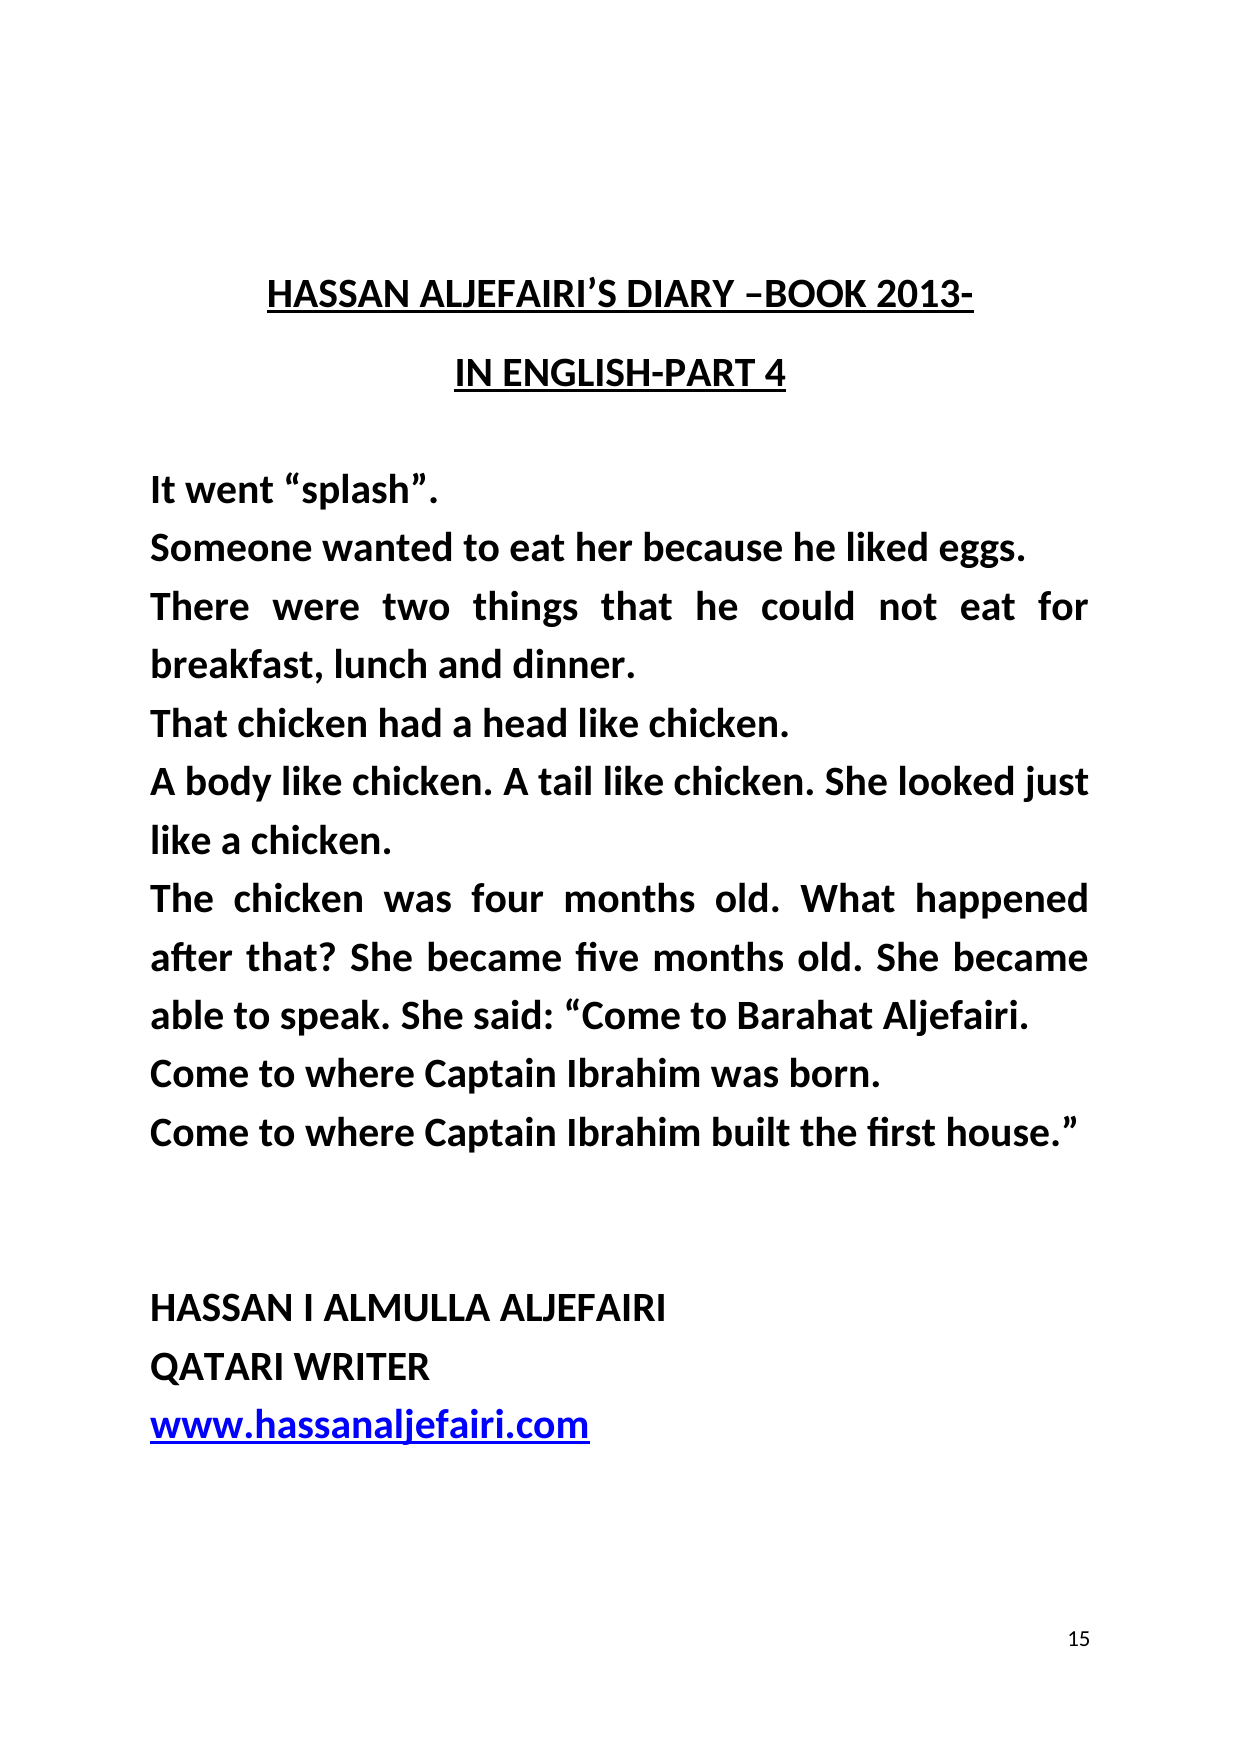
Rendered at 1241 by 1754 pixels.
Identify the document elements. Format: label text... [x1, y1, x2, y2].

text Someone wanted to eat her because he liked eggs. [150, 521, 1090, 572]
text The chicken was four months old. What happened after that? She became five months old. She became able to speak. She said: “Come to Barahat Aljefairi. [150, 872, 1090, 1040]
text There were two things that he could not eat for breakfast, lunch and dinner. [150, 580, 1090, 689]
text www.hassanaljefairi.com [150, 1398, 1090, 1449]
text Come to where Captain Ibrahim was born. [150, 1047, 1090, 1098]
text Come to where Captain Ibrahim built the first house.” [150, 1106, 1090, 1157]
text HASSAN ALJEFAIRI’S DIARY –BOOK 2013- [150, 267, 1090, 318]
text It went “splash”. [150, 463, 1090, 514]
text HASSAN I ALMULLA ALJEFAIRI [150, 1281, 1090, 1332]
text A body like chicken. A tail like chicken. She looked just like a chicken. [150, 755, 1090, 864]
text QATARI WRITER [150, 1339, 1090, 1390]
text That chicken had a head like chicken. [150, 697, 1090, 748]
text IN ENGLISH-PART 4 [150, 346, 1090, 397]
